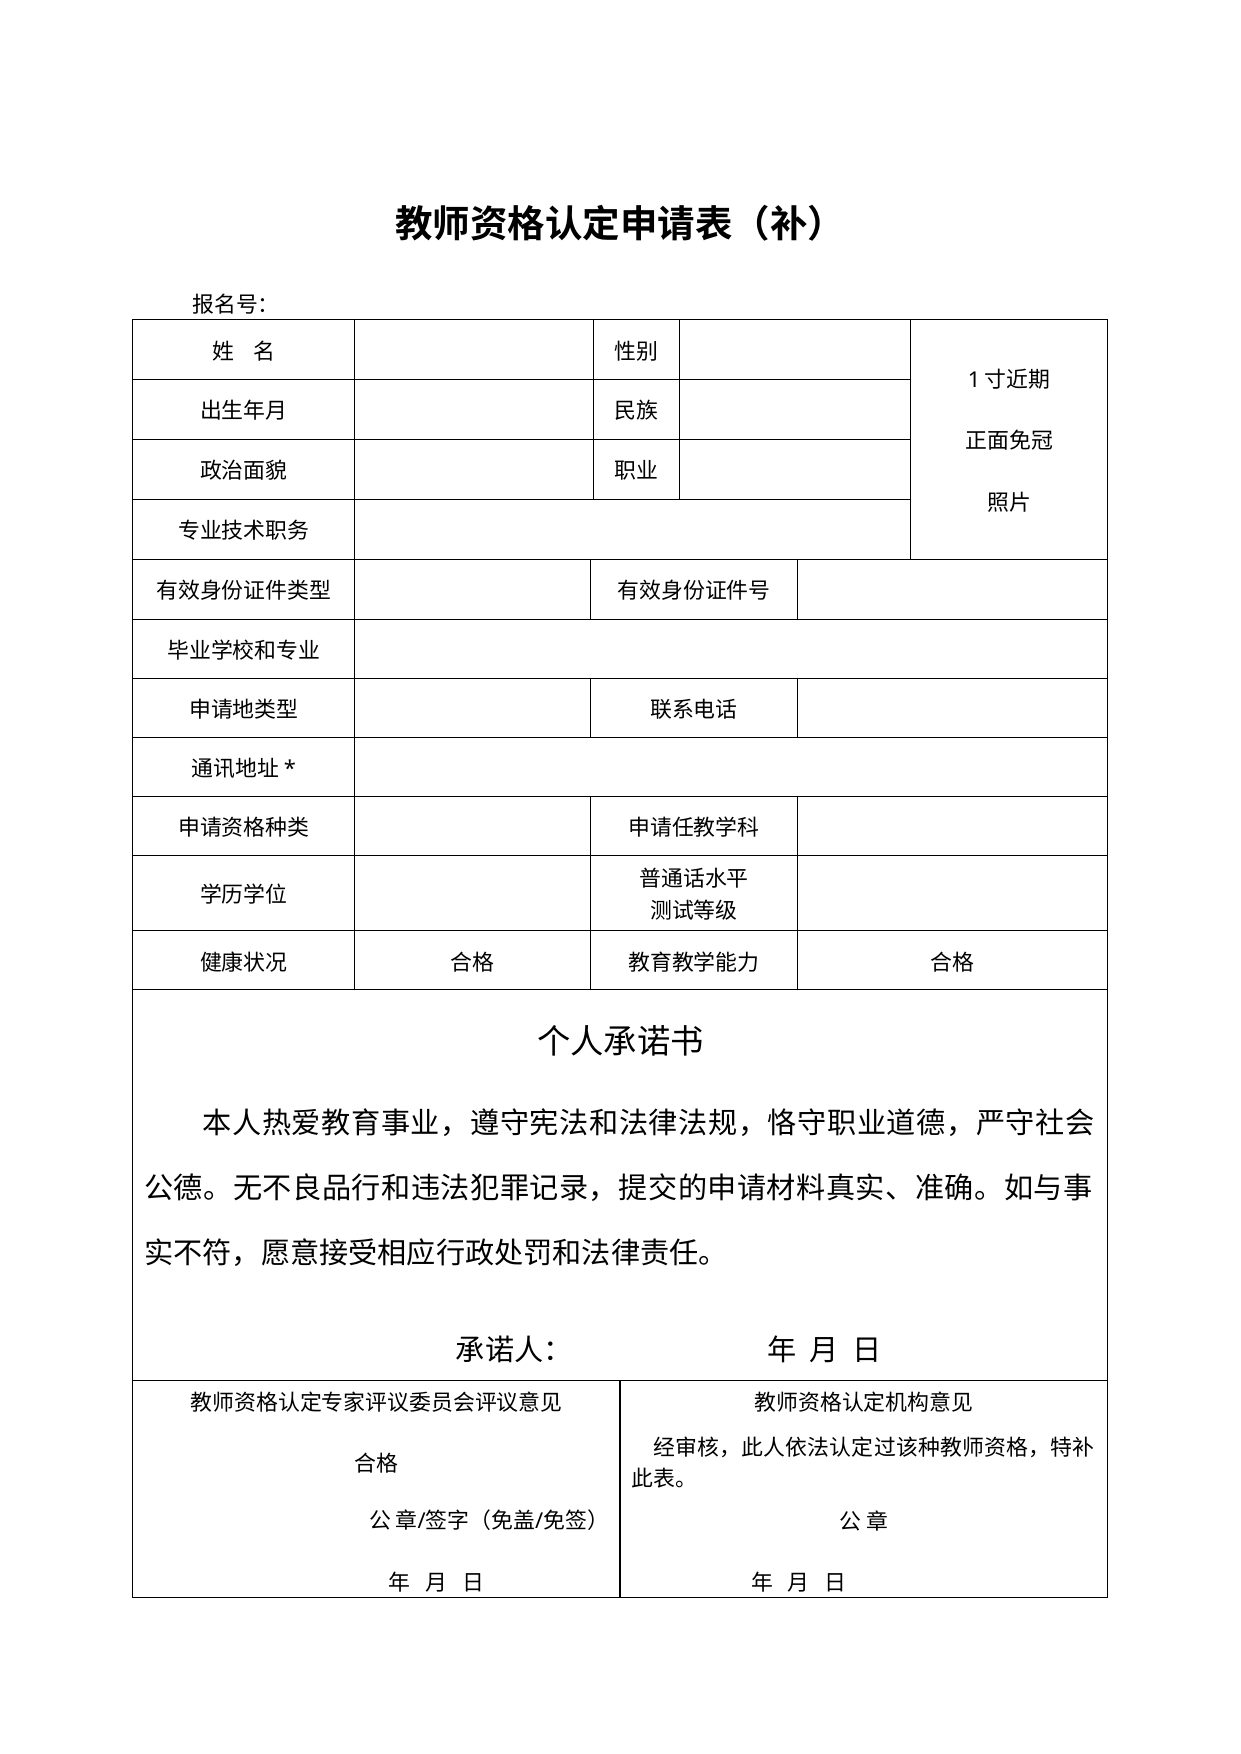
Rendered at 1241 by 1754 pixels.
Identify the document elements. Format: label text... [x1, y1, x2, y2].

table_cell [355, 738, 1107, 796]
table_cell 合格 [798, 931, 1107, 989]
table_cell 经审核，此人依法认定过该种教师资格，特补此表。 [621, 1420, 1107, 1503]
table_cell 通讯地址 * [133, 738, 354, 796]
table_cell 民族 [594, 380, 679, 439]
table_cell 专业技术职务 [133, 500, 354, 559]
table_cell 申请资格种类 [133, 797, 354, 855]
table_cell 有效身份证件类型 [133, 560, 354, 618]
table_cell 职业 [594, 440, 679, 499]
table_cell [355, 797, 590, 855]
table_cell [798, 797, 1107, 855]
table_cell 联系电话 [591, 679, 797, 737]
table_cell 教师资格认定专家评议委员会评议意见 [133, 1381, 619, 1420]
table_cell 教育教学能力 [591, 931, 797, 989]
table_header 1寸近期 正面免冠 照片 [911, 320, 1107, 559]
table_cell 公 章 年 月 日 [621, 1503, 1107, 1597]
table_cell [355, 440, 593, 499]
table_cell 有效身份证件号 [591, 560, 797, 618]
text 教师资格认定申请表（补） [177, 189, 1063, 254]
table_cell [798, 856, 1107, 930]
table_cell 合格 [133, 1420, 619, 1503]
table_cell [355, 500, 910, 559]
table_cell [680, 440, 910, 499]
table_header 姓 名 [133, 320, 354, 379]
table_cell 健康状况 [133, 931, 354, 989]
table_cell [355, 856, 590, 930]
table_cell [355, 560, 590, 618]
table_cell [355, 620, 1107, 678]
table_cell [680, 380, 910, 439]
table_cell 合格 [355, 931, 590, 989]
table_cell [798, 560, 1107, 618]
table_cell [798, 679, 1107, 737]
table_cell 出生年月 [133, 380, 354, 439]
table_header [680, 320, 910, 379]
table_cell 个人承诺书 本人热爱教育事业，遵守宪法和法律法规，恪守职业道德，严守社会公德。无不良品行和违法犯罪记录，提交的申请材料真实、准确。如与事实不符，愿意接受相应行政处罚和法律责任。 承诺人： 年 月 日 [133, 990, 1107, 1380]
table_cell 政治面貌 [133, 440, 354, 499]
table_cell [355, 679, 590, 737]
table_cell 申请地类型 [133, 679, 354, 737]
table_cell 毕业学校和专业 [133, 620, 354, 678]
table_cell 教师资格认定机构意见 [621, 1381, 1107, 1420]
table_header [355, 320, 593, 379]
text 报名号： [192, 287, 1041, 319]
table_cell 学历学位 [133, 856, 354, 930]
table_cell 普通话水平 测试等级 [591, 856, 797, 930]
table_cell [355, 380, 593, 439]
table_header 性别 [594, 320, 679, 379]
table_cell 公 章/签字（免盖/免签） 年 月 日 [133, 1503, 619, 1597]
table_cell 申请任教学科 [591, 797, 797, 855]
